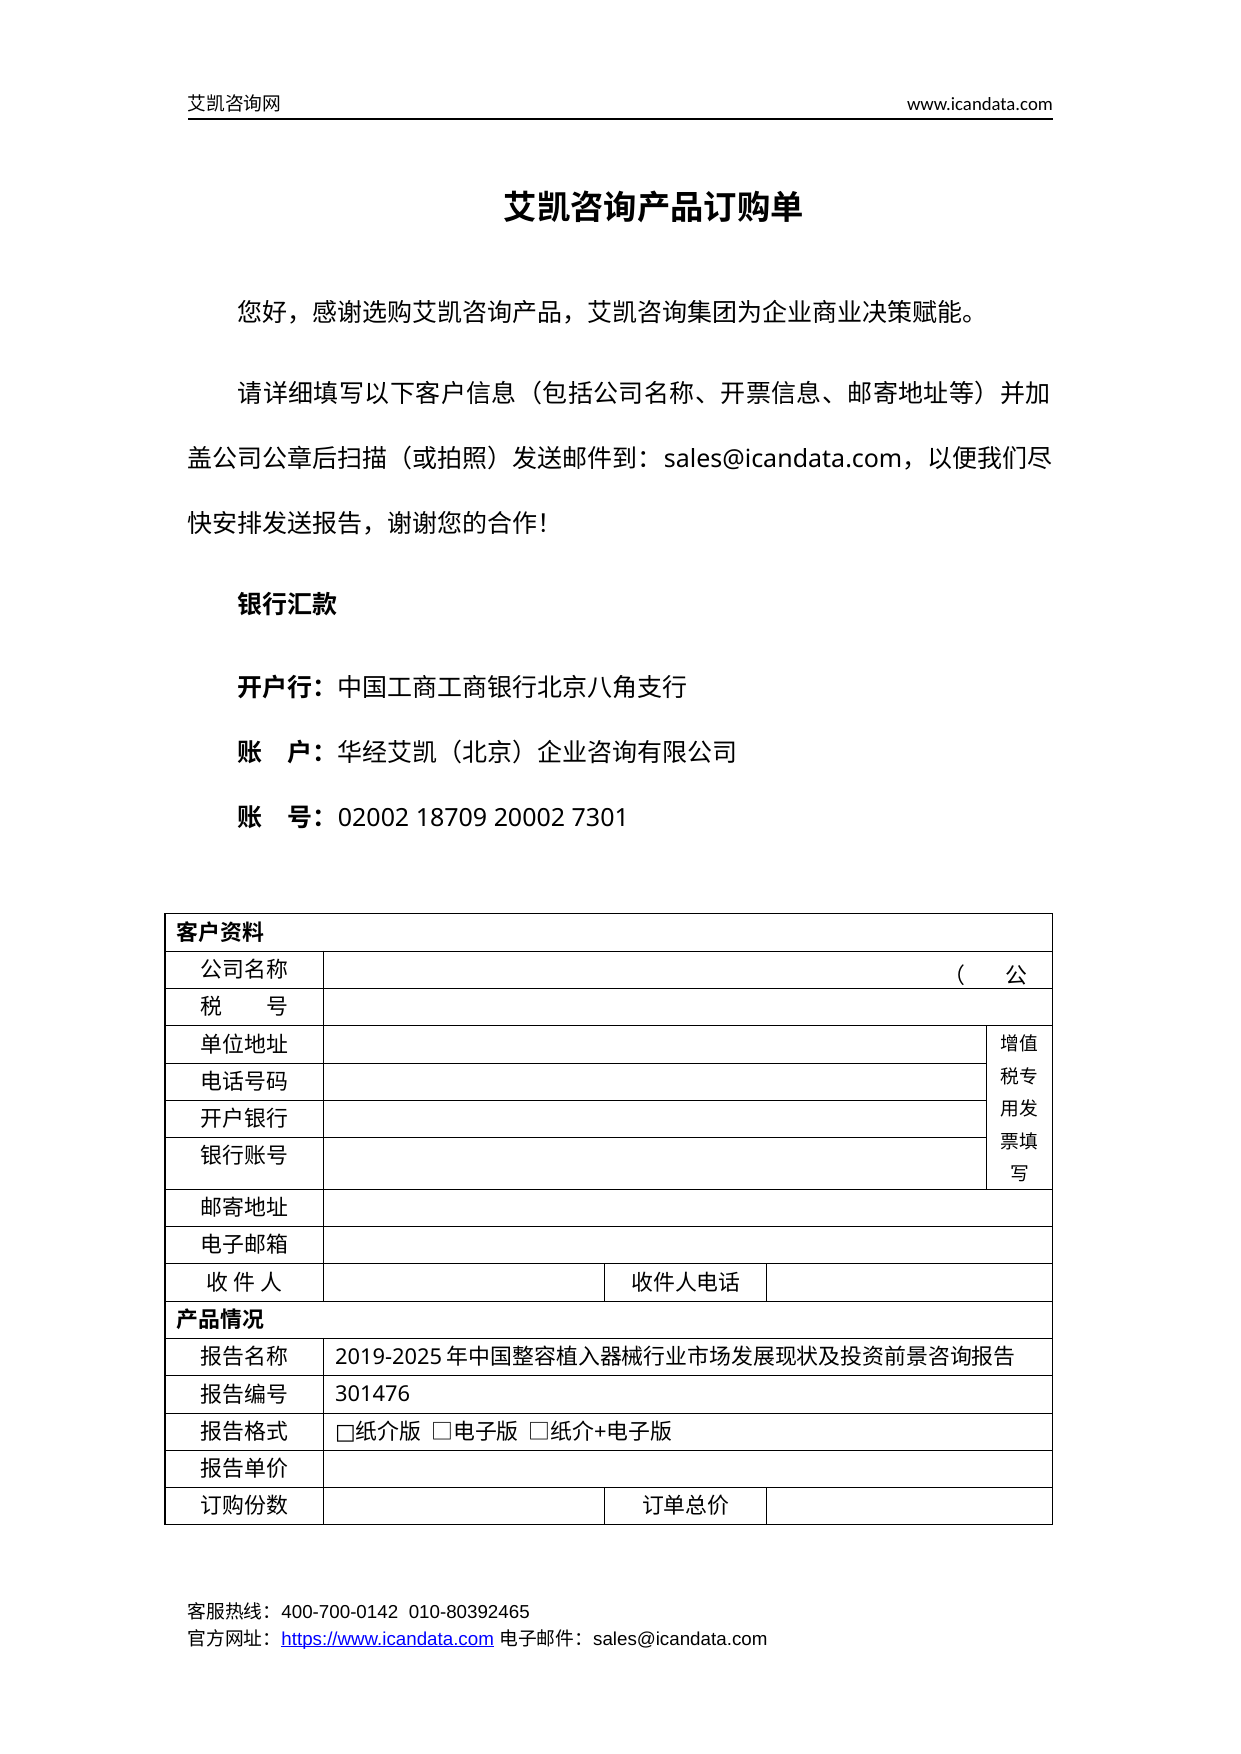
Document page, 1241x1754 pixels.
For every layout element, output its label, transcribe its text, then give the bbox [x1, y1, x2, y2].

table_cell 税 号 [166, 989, 323, 1025]
table_cell 收件人电话 [605, 1264, 766, 1301]
table_cell [324, 1190, 1052, 1226]
table_cell 301476 [324, 1376, 1052, 1412]
table_cell 电话号码 [166, 1064, 323, 1100]
table_cell 开户银行 [166, 1101, 323, 1137]
table_cell [767, 1488, 1052, 1524]
table_cell [324, 1488, 604, 1524]
text 开户行：中国工商工商银行北京八角支行 [187, 653, 1053, 718]
text 账 号：02002 18709 20002 7301 [187, 783, 1053, 848]
table_cell 订单总价 [605, 1488, 766, 1524]
table_cell 邮寄地址 [166, 1190, 323, 1226]
table_cell [324, 1064, 986, 1100]
text 账 户：华经艾凯（北京）企业咨询有限公司 [187, 718, 1053, 783]
table_cell 报告格式 [166, 1414, 323, 1450]
table_cell [324, 1264, 604, 1301]
table_cell 电子邮箱 [166, 1227, 323, 1263]
text 您好，感谢选购艾凯咨询产品，艾凯咨询集团为企业商业决策赋能。 [187, 278, 1053, 343]
table_cell 收 件 人 [166, 1264, 323, 1301]
table_cell □纸介版 □电子版 □纸介+电子版 [324, 1414, 1052, 1450]
table_header 客户资料 [166, 914, 1052, 951]
table_cell [324, 1101, 986, 1137]
table_cell [767, 1264, 1052, 1301]
text 银行汇款 [187, 570, 1053, 635]
table_cell 公司名称 [166, 952, 323, 988]
table_cell 产品情况 [166, 1302, 1052, 1338]
table_cell 报告编号 [166, 1376, 323, 1412]
table_cell 报告单价 [166, 1451, 323, 1487]
text 艾凯咨询产品订购单 [187, 172, 1053, 237]
table_cell 订购份数 [166, 1488, 323, 1524]
table_cell 银行账号 [166, 1138, 323, 1189]
table_cell [324, 1138, 986, 1189]
table_cell 单位地址 [166, 1026, 323, 1062]
table_cell [324, 1451, 1052, 1487]
table_cell [324, 952, 1052, 988]
table_cell 报告名称 [166, 1339, 323, 1375]
table_cell 2019-2025年中国整容植入器械行业市场发展现状及投资前景咨询报告 [324, 1339, 1052, 1375]
table_cell 增值税专用发票填写 [987, 1026, 1052, 1189]
table_cell [324, 989, 1052, 1025]
table_cell [324, 1227, 1052, 1263]
text 请详细填写以下客户信息（包括公司名称、开票信息、邮寄地址等）并加盖公司公章后扫描（或拍照）发送邮件到：sales@icandata.com，以便我们尽快安排发送报告，谢谢您的合作！ [187, 359, 1053, 554]
table_cell [324, 1026, 986, 1062]
